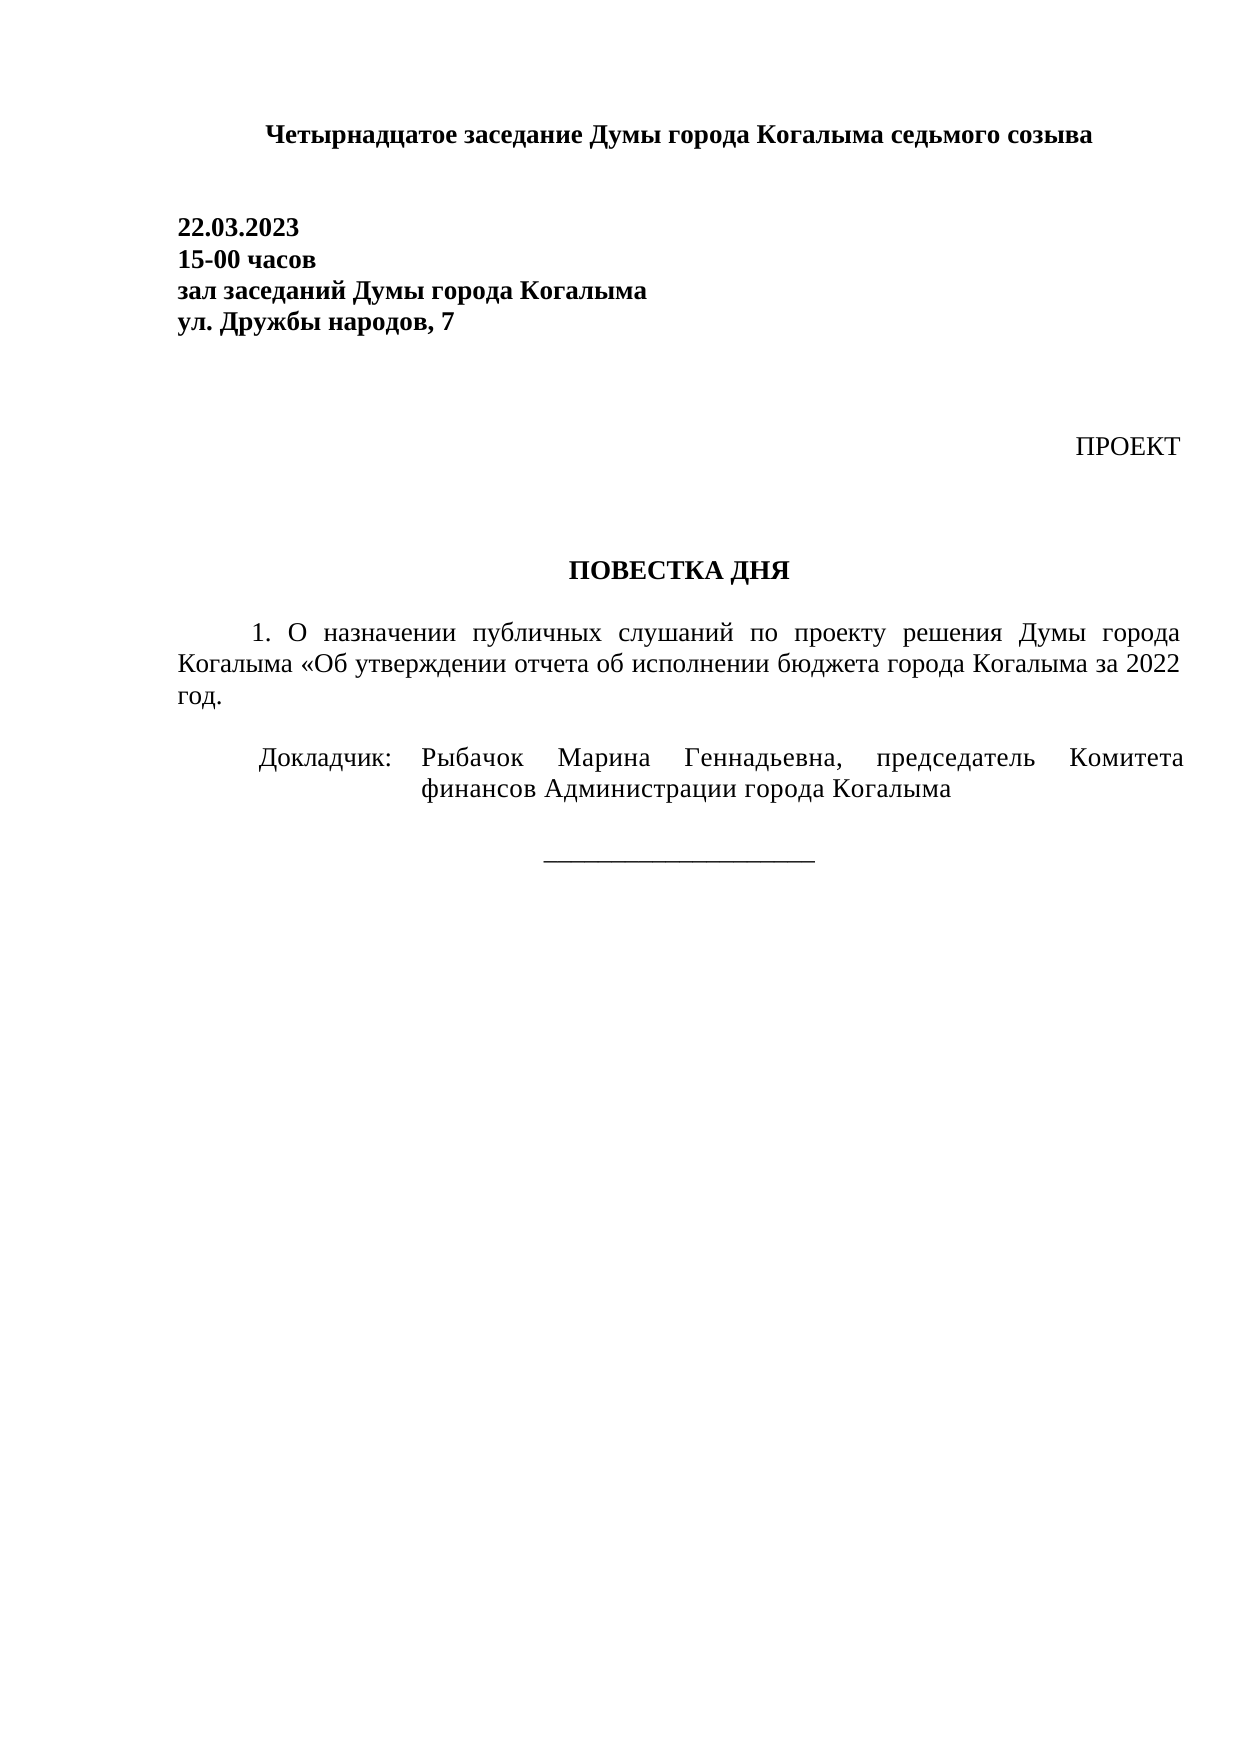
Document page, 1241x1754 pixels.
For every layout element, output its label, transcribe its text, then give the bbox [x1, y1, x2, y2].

text ул. Дружбы народов, 7 [177, 305, 1181, 336]
text ПРОЕКТ [177, 429, 1181, 461]
table_header Докладчик: [248, 741, 410, 803]
text 15-00 часов [177, 243, 1181, 274]
text ПОВЕСТКА ДНЯ [177, 554, 1181, 585]
text 1. О назначении публичных слушаний по проекту решения Думы города Когалыма «Об утверждении отчета об исполнении бюджета города Когалыма за 2022 год. [177, 616, 1181, 710]
text зал заседаний Думы города Когалыма [177, 274, 1181, 305]
text ____________________ [177, 834, 1181, 866]
table_header Рыбачок Марина Геннадьевна, председатель Комитета финансов Администрации города Когалыма [410, 741, 1196, 803]
text Четырнадцатое заседание Думы города Когалыма седьмого созыва [177, 118, 1181, 149]
text 22.03.2023 [177, 212, 1181, 243]
